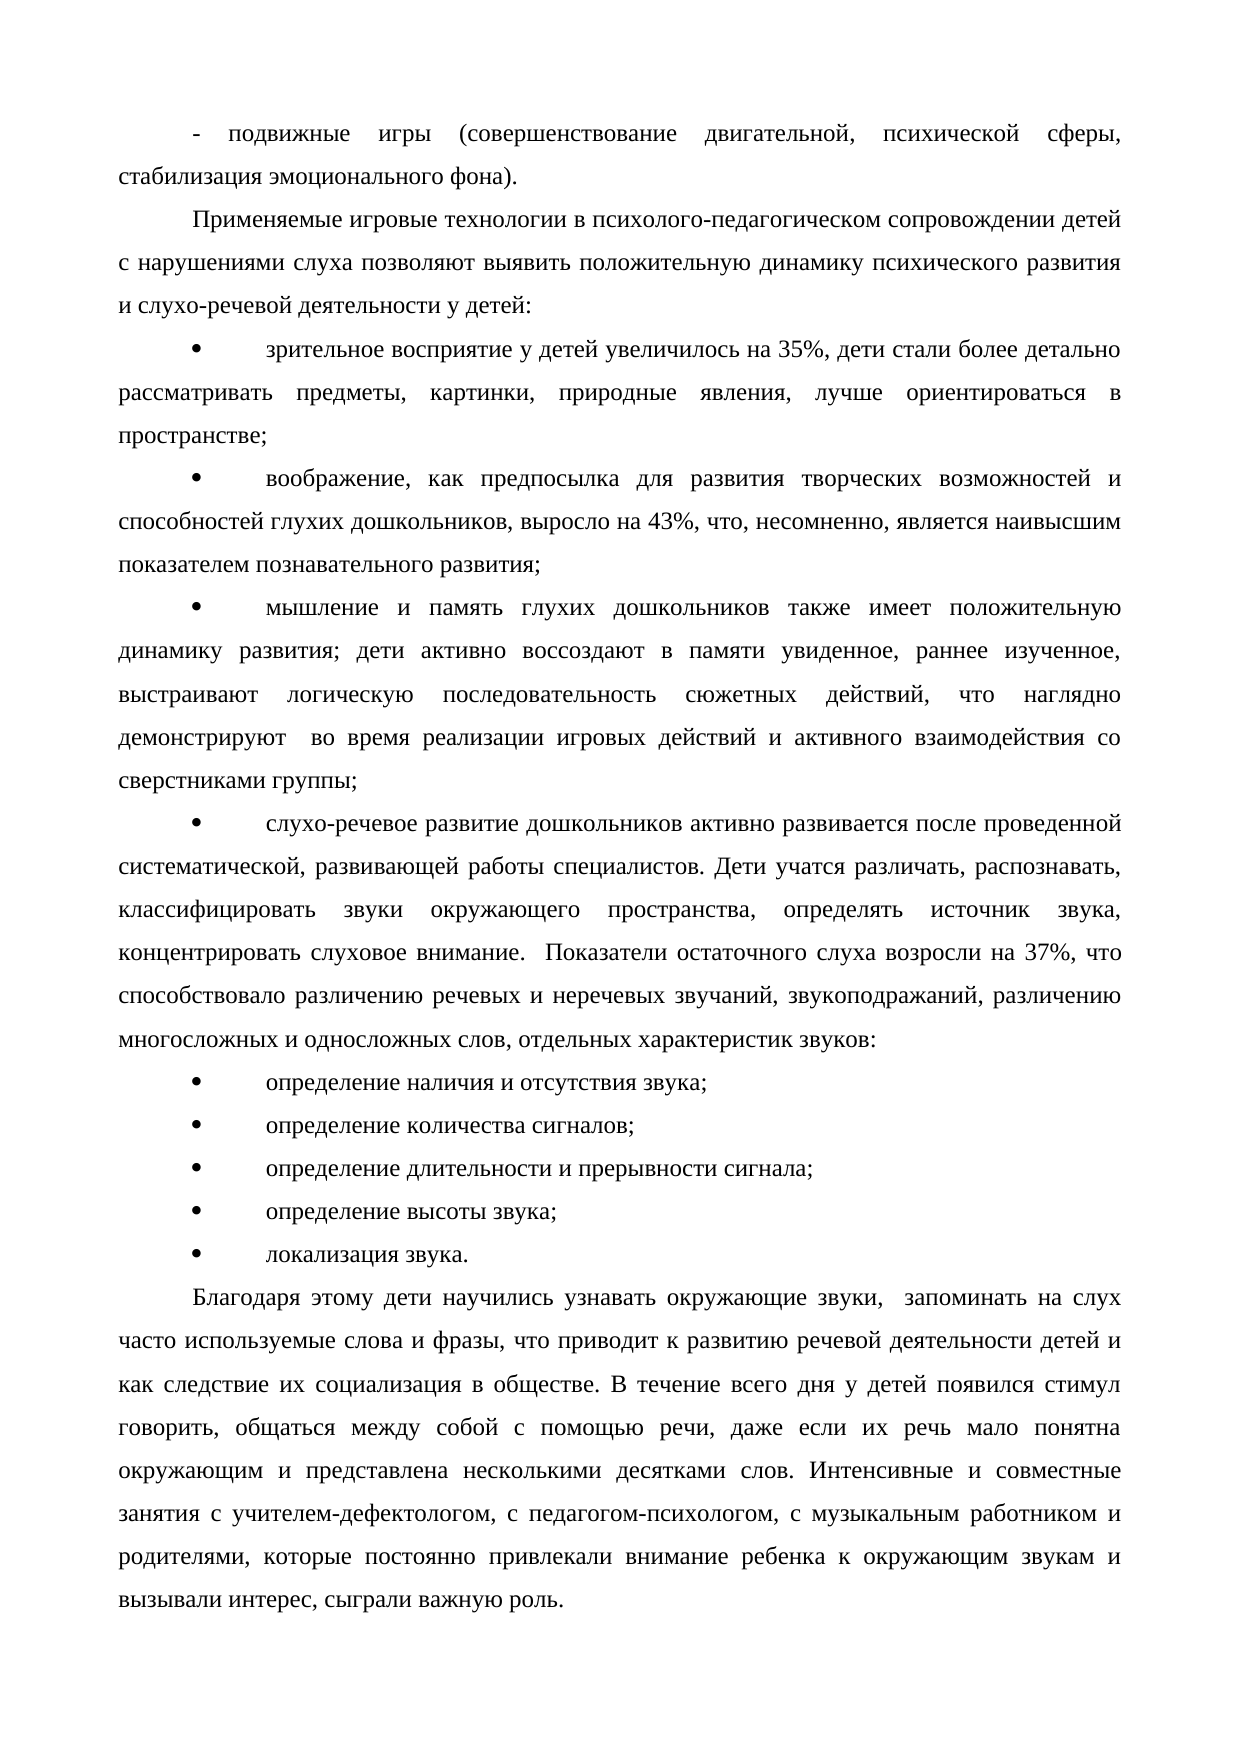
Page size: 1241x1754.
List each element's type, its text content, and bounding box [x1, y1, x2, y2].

list слухо-речевое развитие дошкольников активно развивается после проведенной систематической, развивающей работы специалистов. Дети учатся различать, распознавать, классифицировать звуки окружающего пространства, определять источник звука, концентрировать слуховое внимание. Показатели остаточного слуха возросли на 37%, что способствовало различению речевых и неречевых звучаний, звукоподражаний, различению многосложных и односложных слов, отдельных характеристик звуков: [118, 808, 1122, 1052]
text Применяемые игровые технологии в психолого-педагогическом сопровождении детей с нарушениями слуха позволяют выявить положительную динамику психического развития и слухо-речевой деятельности у детей: [118, 204, 1122, 319]
list определение наличия и отсутствия звука; [118, 1067, 1122, 1096]
list определение длительности и прерывности сигнала; [118, 1153, 1122, 1182]
list определение высоты звука; [118, 1196, 1122, 1225]
list зрительное восприятие у детей увеличилось на 35%, дети стали более детально рассматривать предметы, картинки, природные явления, лучше ориентироваться в пространстве; [118, 334, 1122, 449]
text - подвижные игры (совершенствование двигательной, психической сферы, стабилизация эмоционального фона). [118, 118, 1122, 190]
list воображение, как предпосылка для развития творческих возможностей и способностей глухих дошкольников, выросло на 43%, что, несомненно, является наивысшим показателем познавательного развития; [118, 463, 1122, 578]
list определение количества сигналов; [118, 1110, 1122, 1139]
list локализация звука. [118, 1239, 1122, 1268]
text Благодаря этому дети научились узнавать окружающие звуки, запоминать на слух часто используемые слова и фразы, что приводит к развитию речевой деятельности детей и как следствие их социализация в обществе. В течение всего дня у детей появился стимул говорить, общаться между собой с помощью речи, даже если их речь мало понятна окружающим и представлена несколькими десятками слов. Интенсивные и совместные занятия с учителем-дефектологом, с педагогом-психологом, с музыкальным работником и родителями, которые постоянно привлекали внимание ребенка к окружающим звукам и вызывали интерес, сыграли важную роль. [118, 1282, 1122, 1613]
list мышление и память глухих дошкольников также имеет положительную динамику развития; дети активно воссоздают в памяти увиденное, раннее изученное, выстраивают логическую последовательность сюжетных действий, что наглядно демонстрируют во время реализации игровых действий и активного взаимодействия со сверстниками группы; [118, 592, 1122, 794]
